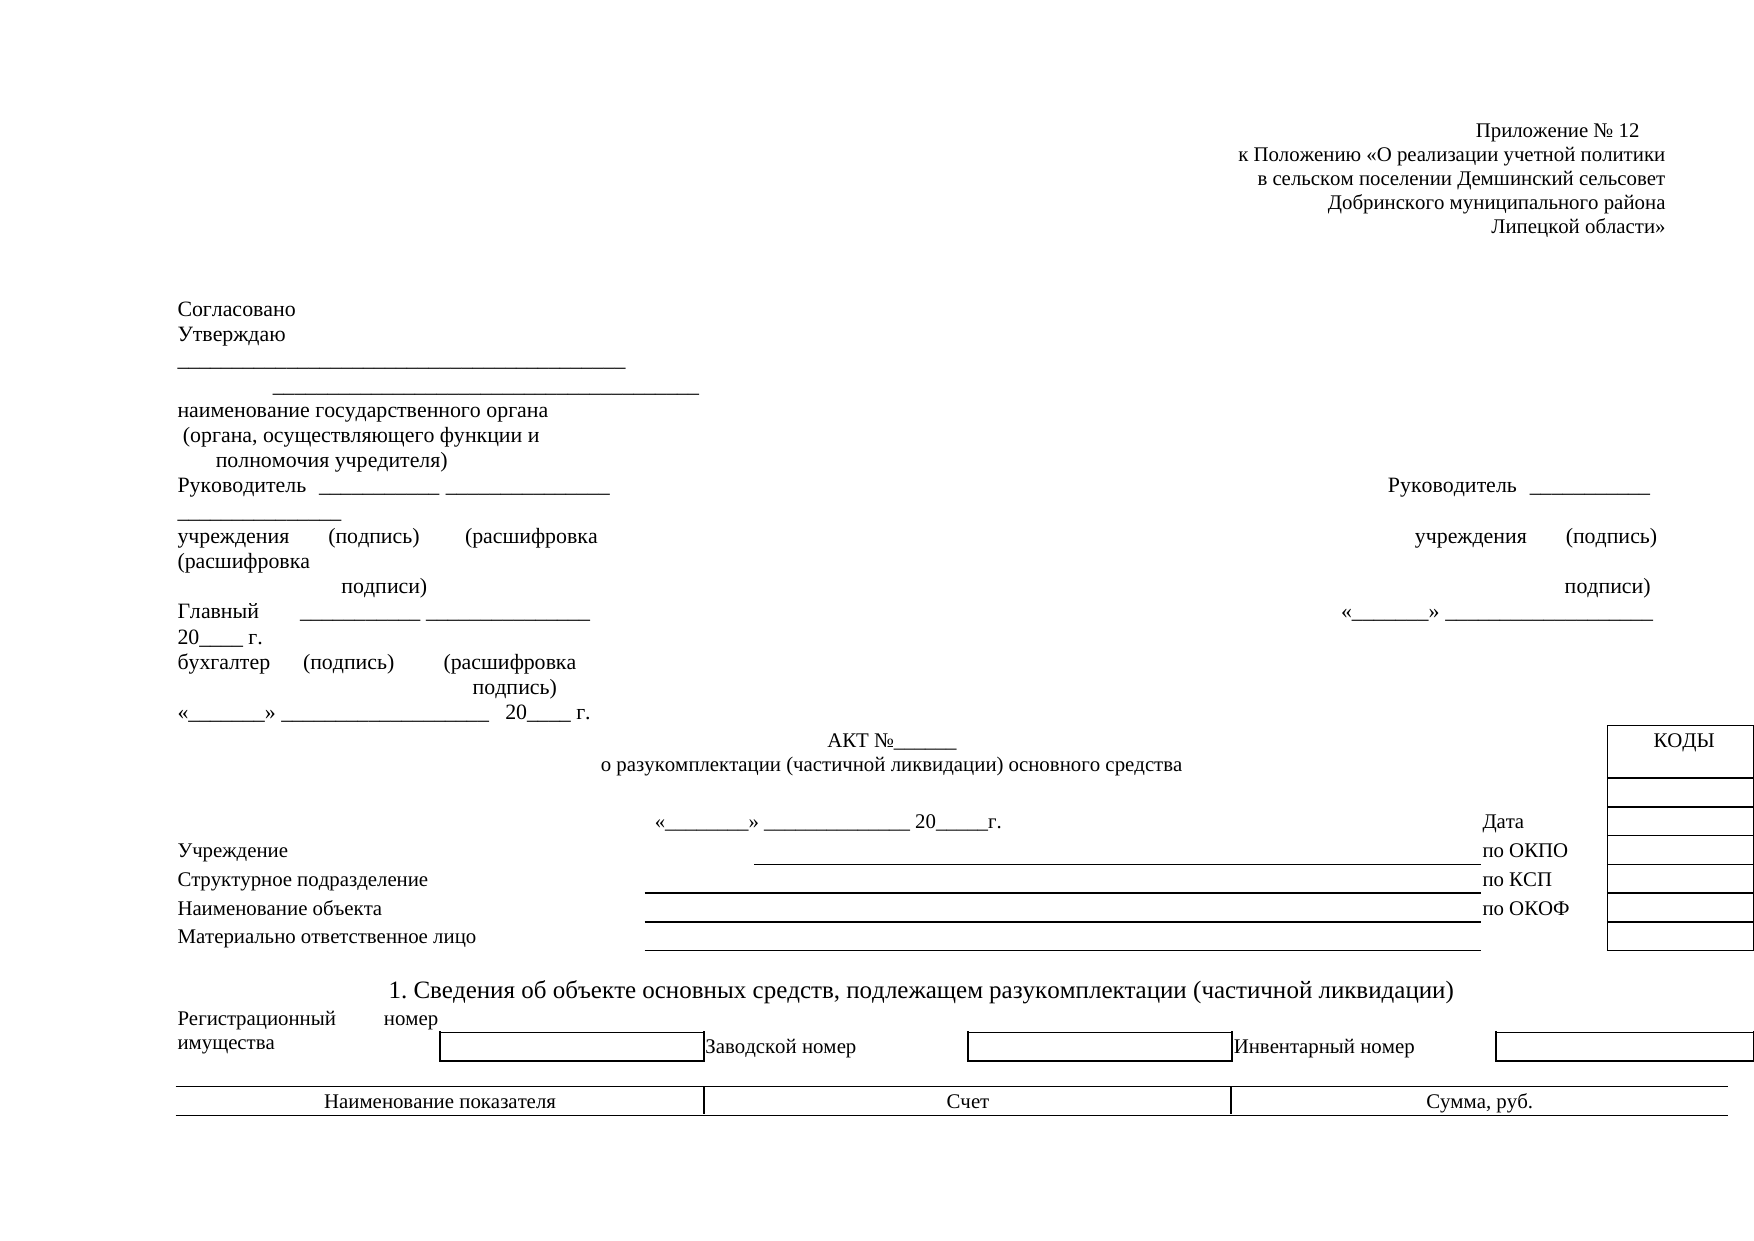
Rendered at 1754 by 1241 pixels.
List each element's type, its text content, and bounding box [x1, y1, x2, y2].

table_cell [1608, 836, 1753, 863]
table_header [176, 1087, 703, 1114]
text _________________________________________ _______________________________________ [177, 346, 1665, 397]
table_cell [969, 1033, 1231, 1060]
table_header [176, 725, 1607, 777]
text подпись) [177, 674, 1665, 699]
text Липецкой области» [177, 214, 1665, 238]
text Согласовано Утверждаю [177, 296, 1665, 346]
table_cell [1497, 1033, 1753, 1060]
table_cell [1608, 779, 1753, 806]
text «_______» ___________________ 20____ г. [177, 699, 1665, 724]
text наименование государственного органа [177, 397, 1665, 422]
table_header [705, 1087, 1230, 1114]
text Руководитель ___________ _______________ Руководитель ___________ _______________ [177, 472, 1665, 523]
text подписи) подписи) [177, 573, 1665, 598]
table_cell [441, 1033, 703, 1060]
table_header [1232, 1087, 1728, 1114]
text Приложение № 12 к Положению «О реализации учетной политики [177, 118, 1665, 166]
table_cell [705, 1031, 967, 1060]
text полномочия учредителя) [177, 447, 1665, 472]
text Главный ___________ _______________ «_______» ___________________ 20____ г. [177, 598, 1665, 649]
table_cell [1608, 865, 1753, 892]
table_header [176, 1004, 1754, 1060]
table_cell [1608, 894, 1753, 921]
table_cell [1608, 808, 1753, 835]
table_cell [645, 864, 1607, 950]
text в сельском поселении Демшинский сельсовет [177, 166, 1665, 190]
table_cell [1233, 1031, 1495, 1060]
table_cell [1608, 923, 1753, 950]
text (органа, осуществляющего функции и [177, 422, 1665, 447]
text бухгалтер (подпись) (расшифровка [177, 649, 1665, 674]
text 1. Сведения об объекте основных средств, подлежащем разукомплектации (частичной ликвидации) [177, 975, 1665, 1004]
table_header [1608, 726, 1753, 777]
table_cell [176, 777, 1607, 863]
text Добринского муниципального района [177, 190, 1665, 214]
text учреждения (подпись) (расшифровка учреждения (подпись) (расшифровка [177, 523, 1665, 573]
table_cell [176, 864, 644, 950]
